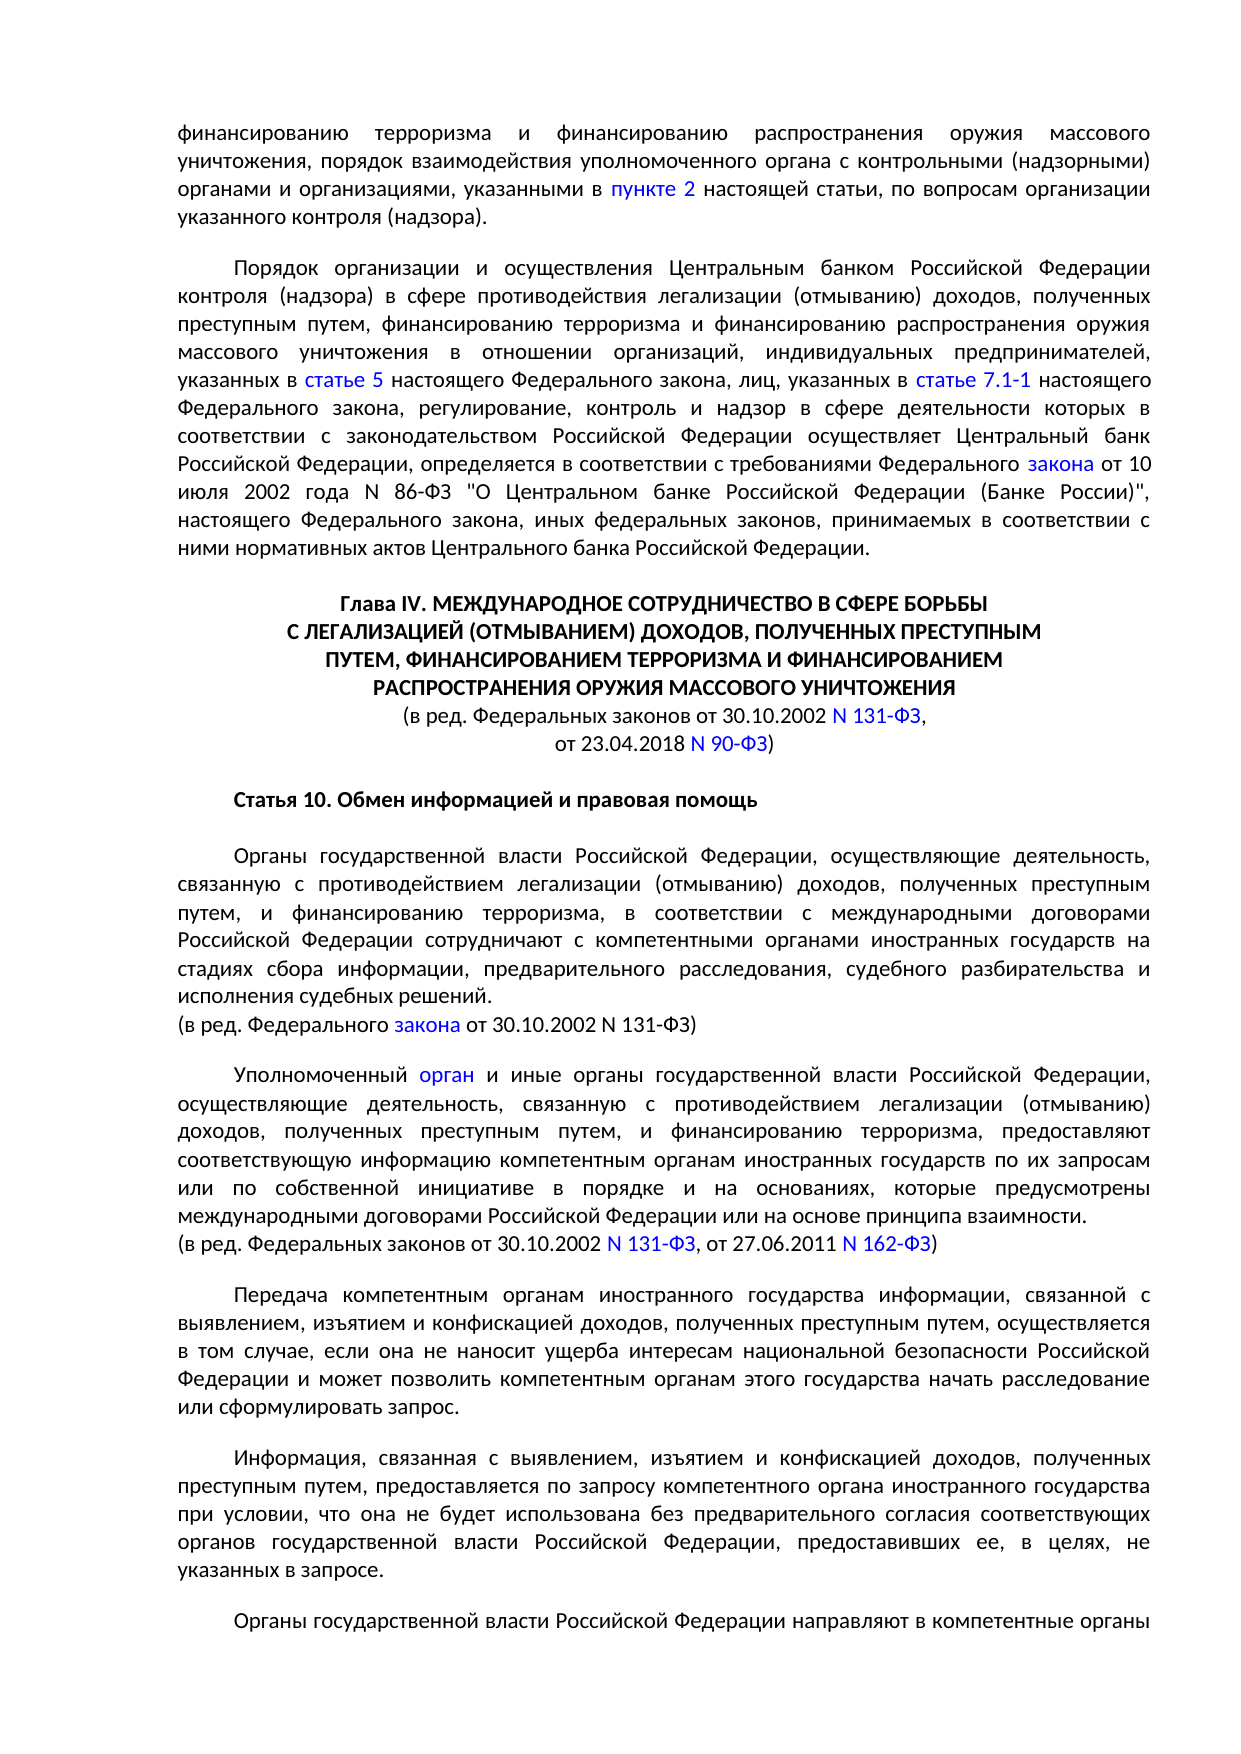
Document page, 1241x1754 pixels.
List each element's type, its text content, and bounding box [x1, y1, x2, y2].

title ПУТЕМ, ФИНАНСИРОВАНИЕМ ТЕРРОРИЗМА И ФИНАНСИРОВАНИЕМ [177, 645, 1152, 673]
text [177, 1606, 1152, 1634]
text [177, 118, 1152, 230]
text от 23.04.2018 N 90-ФЗ) [177, 729, 1152, 757]
title РАСПРОСТРАНЕНИЯ ОРУЖИЯ МАССОВОГО УНИЧТОЖЕНИЯ [177, 673, 1152, 701]
title С ЛЕГАЛИЗАЦИЕЙ (ОТМЫВАНИЕМ) ДОХОДОВ, ПОЛУЧЕННЫХ ПРЕСТУПНЫМ [177, 617, 1152, 645]
text Уполномоченный орган и иные органы государственной власти Российской Федерации, осуществляющие деятельность, связанную с противодействием легализации (отмыванию) доходов, полученных преступным путем, и финансированию терроризма, предоставляют соответствующую информацию компетентным органам иностранных государств по их запросам или по собственной инициативе в порядке и на основаниях, которые предусмотрены международными договорами Российской Федерации или на основе принципа взаимности. [177, 1061, 1152, 1229]
text (в ред. Федеральных законов от 30.10.2002 N 131-ФЗ, [177, 701, 1152, 729]
text Порядок организации и осуществления Центральным банком Российской Федерации контроля (надзора) в сфере противодействия легализации (отмыванию) доходов, полученных преступным путем, финансированию терроризма и финансированию распространения оружия массового уничтожения в отношении организаций, индивидуальных предпринимателей, указанных в статье 5 настоящего Федерального закона, лиц, указанных в статье 7.1-1 настоящего Федерального закона, регулирование, контроль и надзор в сфере деятельности которых в соответствии с законодательством Российской Федерации осуществляет Центральный банк Российской Федерации, определяется в соответствии с требованиями Федерального закона от 10 июля 2002 года N 86-ФЗ "О Центральном банке Российской Федерации (Банке России)", настоящего Федерального закона, иных федеральных законов, принимаемых в соответствии с ними нормативных актов Центрального банка Российской Федерации. [177, 253, 1152, 561]
title Глава IV. МЕЖДУНАРОДНОЕ СОТРУДНИЧЕСТВО В СФЕРЕ БОРЬБЫ [177, 589, 1152, 617]
text Органы государственной власти Российской Федерации, осуществляющие деятельность, связанную с противодействием легализации (отмыванию) доходов, полученных преступным путем, и финансированию терроризма, в соответствии с международными договорами Российской Федерации сотрудничают с компетентными органами иностранных государств на стадиях сбора информации, предварительного расследования, судебного разбирательства и исполнения судебных решений. [177, 842, 1152, 1010]
text (в ред. Федеральных законов от 30.10.2002 N 131-ФЗ, от 27.06.2011 N 162-ФЗ) [177, 1229, 1152, 1257]
text Передача компетентным органам иностранного государства информации, связанной с выявлением, изъятием и конфискацией доходов, полученных преступным путем, осуществляется в том случае, если она не наносит ущерба интересам национальной безопасности Российской Федерации и может позволить компетентным органам этого государства начать расследование или сформулировать запрос. [177, 1280, 1152, 1420]
title Статья 10. Обмен информацией и правовая помощь [177, 786, 1152, 813]
text Информация, связанная с выявлением, изъятием и конфискацией доходов, полученных преступным путем, предоставляется по запросу компетентного органа иностранного государства при условии, что она не будет использована без предварительного согласия соответствующих органов государственной власти Российской Федерации, предоставивших ее, в целях, не указанных в запросе. [177, 1443, 1152, 1583]
text (в ред. Федерального закона от 30.10.2002 N 131-ФЗ) [177, 1010, 1152, 1038]
